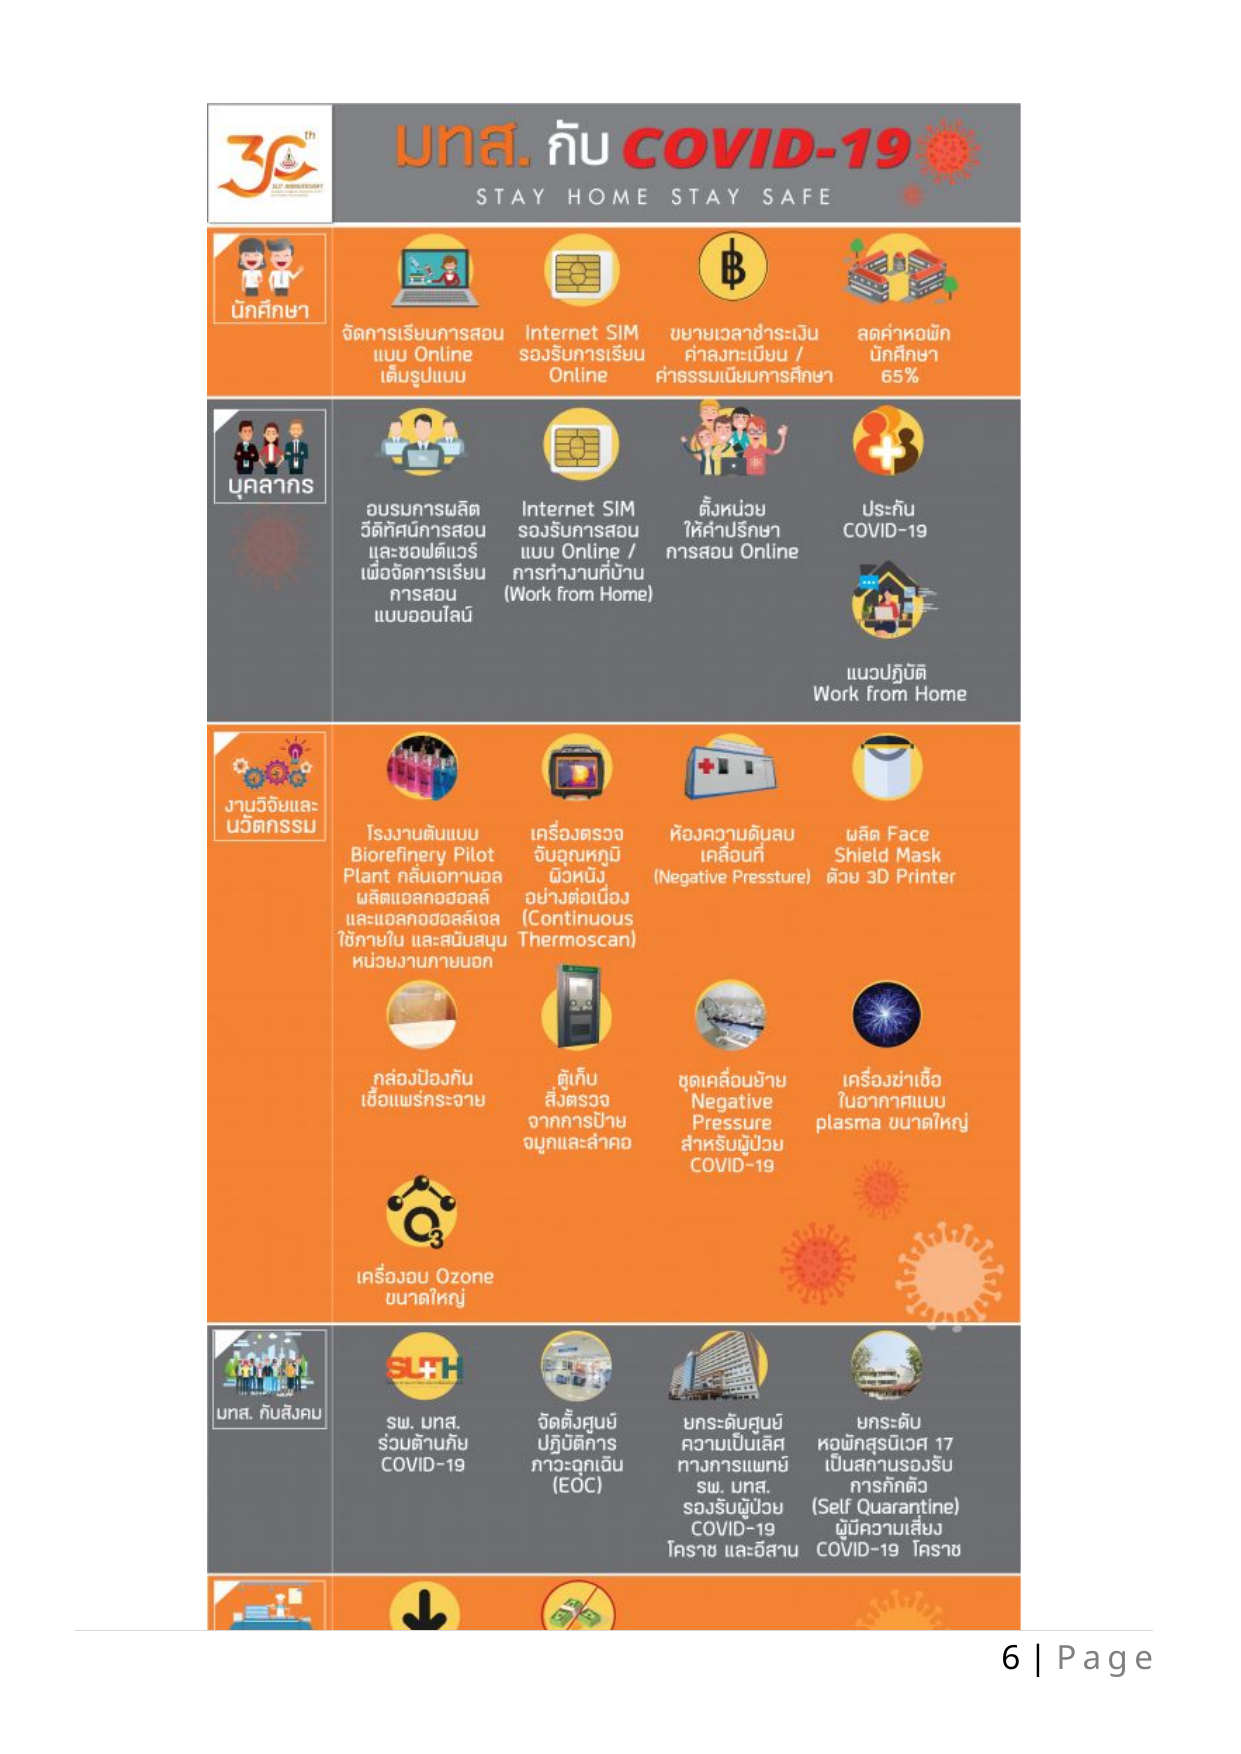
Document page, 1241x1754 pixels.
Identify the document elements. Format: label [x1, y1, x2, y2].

picture [207, 103, 1021, 1630]
